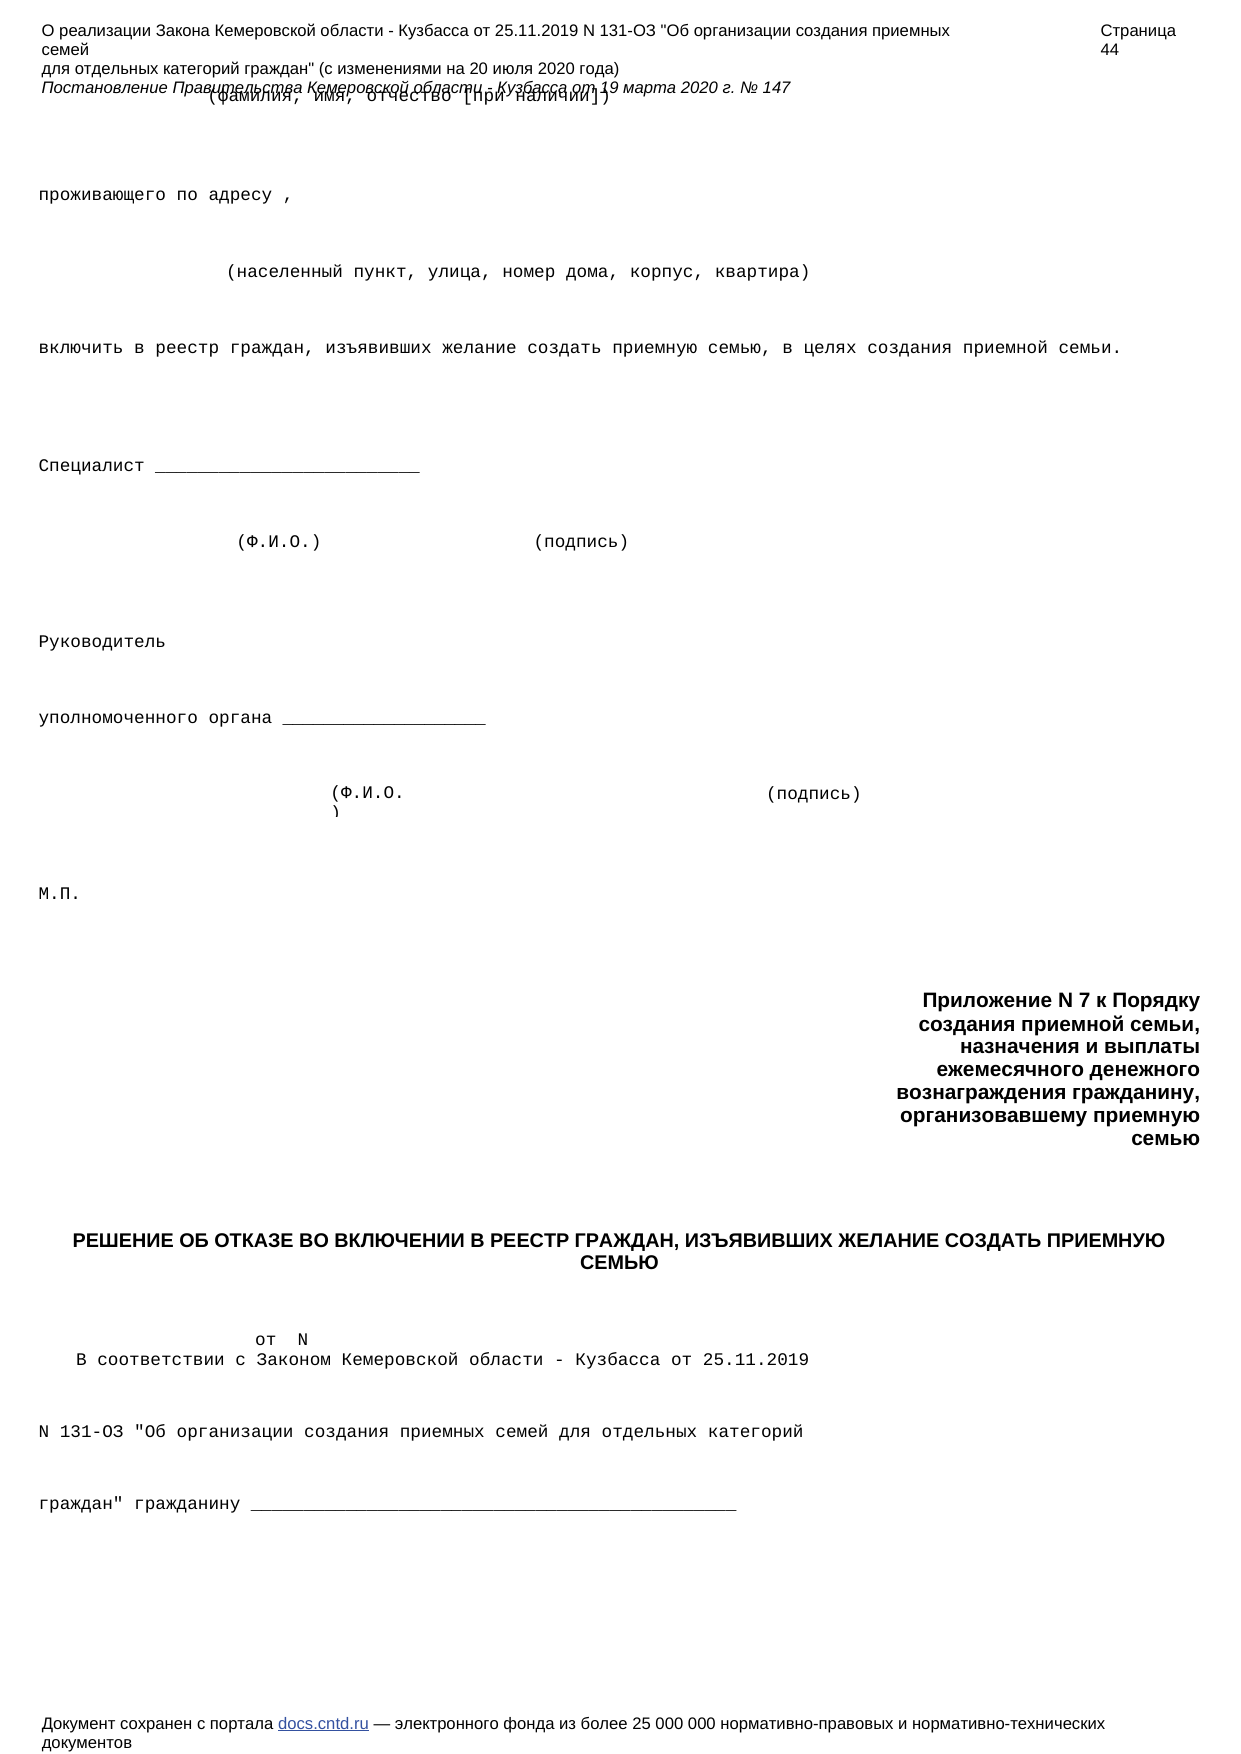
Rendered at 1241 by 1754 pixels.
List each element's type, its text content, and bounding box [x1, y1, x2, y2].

text (Ф.И.О.) (подпись) [236, 533, 1200, 553]
text от N [255, 1330, 1200, 1350]
text Руководитель [38, 632, 1200, 652]
text (населенный пункт, улица, номер дома, корпус, квартира) [226, 262, 1200, 282]
text N 131-ОЗ "Об организации создания приемных семей для отдельных категорий [38, 1422, 1200, 1443]
text проживающего по адресу , [38, 186, 1200, 206]
text (подпись) [38, 785, 1200, 805]
text включить в реестр граждан, изъявивших желание создать приемную семью, в целях создания приемной семьи. [38, 339, 1200, 359]
text граждан" гражданину [38, 1495, 1200, 1515]
text РЕШЕНИЕ ОБ ОТКАЗЕ ВО ВКЛЮЧЕНИИ В РЕЕСТР ГРАЖДАН, ИЗЪЯВИВШИХ ЖЕЛАНИЕ СОЗДАТЬ ПРИЕМНУЮ СЕМЬЮ [38, 1228, 1200, 1274]
text Специалист [38, 457, 1200, 477]
text (фамилия, имя, отчество [при наличии]) [207, 87, 1200, 107]
text Приложение N 7 к Порядку создания приемной семьи, назначения и выплаты ежемесячного денежного вознаграждения гражданину, организовавшему приемную семью [865, 990, 1200, 1149]
text уполномоченного органа [38, 709, 1200, 729]
text М.П. [38, 884, 1200, 904]
text В соответствии с Законом Кемеровской области - Кузбасса от 25.11.2019 [38, 1350, 1200, 1370]
